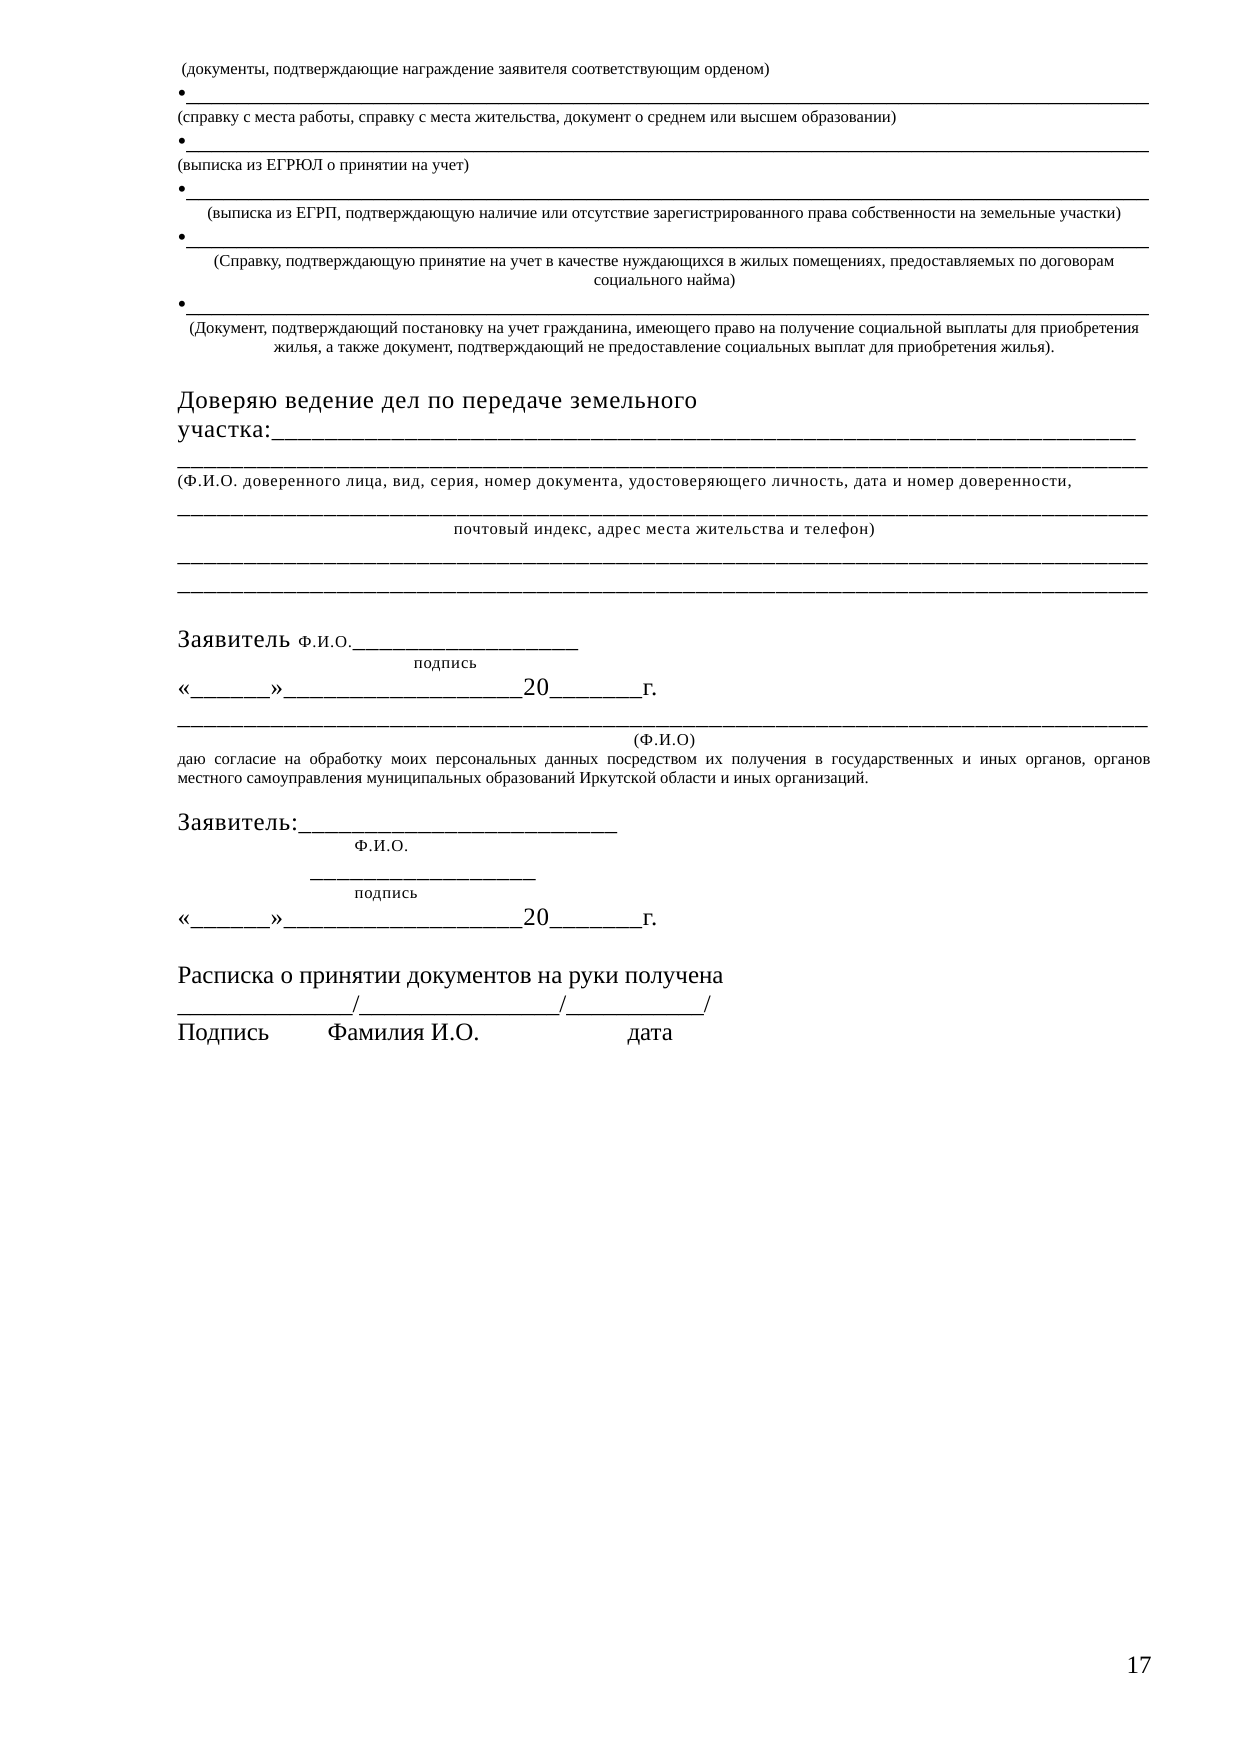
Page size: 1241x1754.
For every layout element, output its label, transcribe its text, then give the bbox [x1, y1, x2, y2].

text подпись [177, 883, 1152, 902]
text (выписка из ЕГРП, подтверждающую наличие или отсутствие зарегистрированного права собственности на земельные участки) [177, 203, 1152, 222]
text (Справку, подтверждающую принятие на учет в качестве нуждающихся в жилых помещениях, предоставляемых по договорам социального найма) [177, 251, 1152, 289]
text Заявитель:________________________ [177, 807, 1152, 835]
text Доверяю ведение дел по передаче земельного участка:_________________________________________________________________ [177, 385, 1152, 442]
text Заявитель Ф.И.О._________________ [177, 624, 1152, 653]
text _________________________________________________________________________ [177, 701, 1152, 730]
text почтовый индекс, адрес места жительства и телефон) [177, 519, 1152, 538]
text ______________/________________/___________/ [177, 989, 1152, 1017]
text (Документ, подтверждающий постановку на учет гражданина, имеющего право на получение социальной выплаты для приобретения жилья, а также документ, подтверждающий не предоставление социальных выплат для приобретения жилья). [177, 318, 1152, 356]
text (выписка из ЕГРЮЛ о принятии на учет) [177, 155, 1152, 174]
text _________________________________________________________________________ [177, 567, 1152, 596]
text •_____________________________________________________________________________ [177, 289, 1152, 318]
text _________________________________________________________________________ [177, 442, 1152, 471]
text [177, 126, 1152, 155]
text даю согласие на обработку моих персональных данных посредством их получения в государственных и иных органов, органов местного самоуправления муниципальных образований Иркутской области и иных организаций. [177, 749, 1152, 787]
text Подпись Фамилия И.О. дата [177, 1017, 1152, 1046]
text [177, 78, 1152, 107]
text «______»__________________20_______г. [177, 902, 1152, 931]
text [177, 174, 1152, 203]
text Расписка о принятии документов на руки получена [177, 960, 1152, 989]
text _________________________________________________________________________ [177, 538, 1152, 567]
text (Ф.И.О) [177, 730, 1152, 749]
text подпись [177, 653, 1152, 672]
text «______»__________________20_______г. [177, 672, 1152, 701]
text (Ф.И.О. доверенного лица, вид, серия, номер документа, удостоверяющего личность, дата и номер доверенности, [177, 471, 1152, 490]
text •_____________________________________________________________________________ [177, 222, 1152, 251]
text _________________________________________________________________________ [177, 490, 1152, 519]
text (документы, подтверждающие награждение заявителя соответствующим орденом) [177, 59, 1152, 78]
text (справку с места работы, справку с места жительства, документ о среднем или высшем образовании) [177, 107, 1152, 126]
text _________________ [177, 854, 1152, 883]
text Ф.И.О. [177, 835, 1152, 854]
